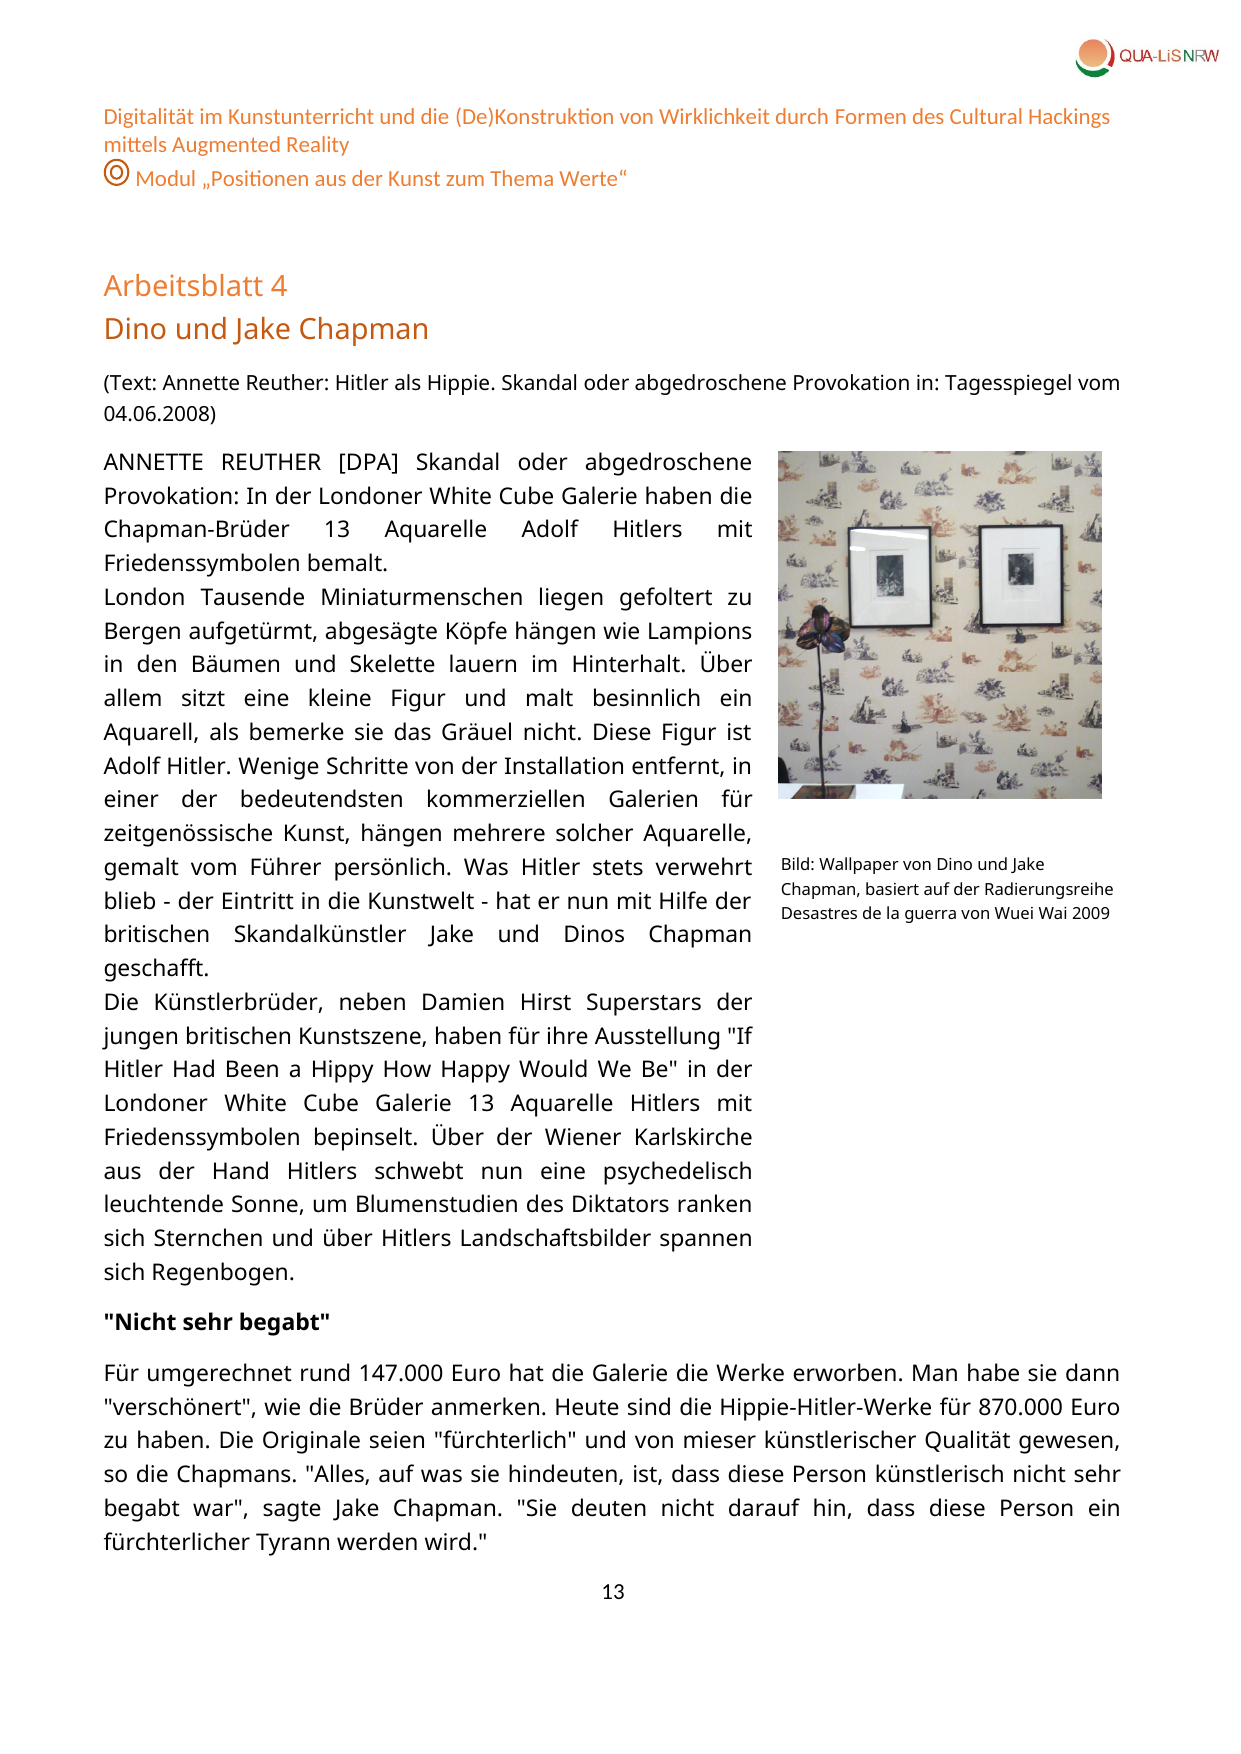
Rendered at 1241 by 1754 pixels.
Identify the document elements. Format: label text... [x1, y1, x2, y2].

text Für umgerechnet rund 147.000 Euro hat die Galerie die Werke erworben. Man habe sie dann "verschönert", wie die Brüder anmerken. Heute sind die Hippie-Hitler-Werke für 870.000 Euro zu haben. Die Originale seien "fürchterlich" und von mieser künstlerischer Qualität gewesen, so die Chapmans. "Alles, auf was sie hindeuten, ist, dass diese Person künstlerisch nicht sehr begabt war", sagte Jake Chapman. "Sie deuten nicht darauf hin, dass diese Person ein fürchterlicher Tyrann werden wird." [103, 1357, 1122, 1557]
text Dino und Jake Chapman [103, 308, 1122, 348]
text London Tausende Miniaturmenschen liegen gefoltert zu Bergen aufgetürmt, abgesägte Köpfe hängen wie Lampions in den Bäumen und Skelette lauern im Hinterhalt. Über allem sitzt eine kleine Figur und malt besinnlich ein Aquarell, als bemerke sie das Gräuel nicht. Diese Figur ist Adolf Hitler. Wenige Schritte von der Installation entfernt, in einer der bedeutendsten kommerziellen Galerien für zeitgenössische Kunst, hängen mehrere solcher Aquarelle, gemalt vom Führer persönlich. Was Hitler stets verwehrt blieb - der Eintritt in die Kunstwelt - hat er nun mit Hilfe der britischen Skandalkünstler Jake und Dinos Chapman geschafft. [103, 581, 753, 983]
text "Nicht sehr begabt" [103, 1306, 1122, 1338]
text (Text: Annette Reuther: Hitler als Hippie. Skandal oder abgedroschene Provokation in: Tagesspiegel vom 04.06.2008) [103, 368, 1122, 427]
picture [1075, 22, 1223, 95]
text Die Künstlerbrüder, neben Damien Hirst Superstars der jungen britischen Kunstszene, haben für ihre Ausstellung "If Hitler Had Been a Hippy How Happy Would We Be" in der Londoner White Cube Galerie 13 Aquarelle Hitlers mit Friedenssymbolen bepinselt. Über der Wiener Karlskirche aus der Hand Hitlers schwebt nun eine psychedelisch leuchtende Sonne, um Blumenstudien des Diktators ranken sich Sternchen und über Hitlers Landschaftsbilder spannen sich Regenbogen. [103, 986, 753, 1287]
text ANNETTE REUTHER [DPA] Skandal oder abgedroschene Provokation: In der Londoner White Cube Galerie haben die Chapman-Brüder 13 Aquarelle Adolf Hitlers mit Friedenssymbolen bemalt. [103, 446, 753, 578]
text Arbeitsblatt 4 [103, 266, 1122, 305]
picture [778, 451, 1102, 799]
